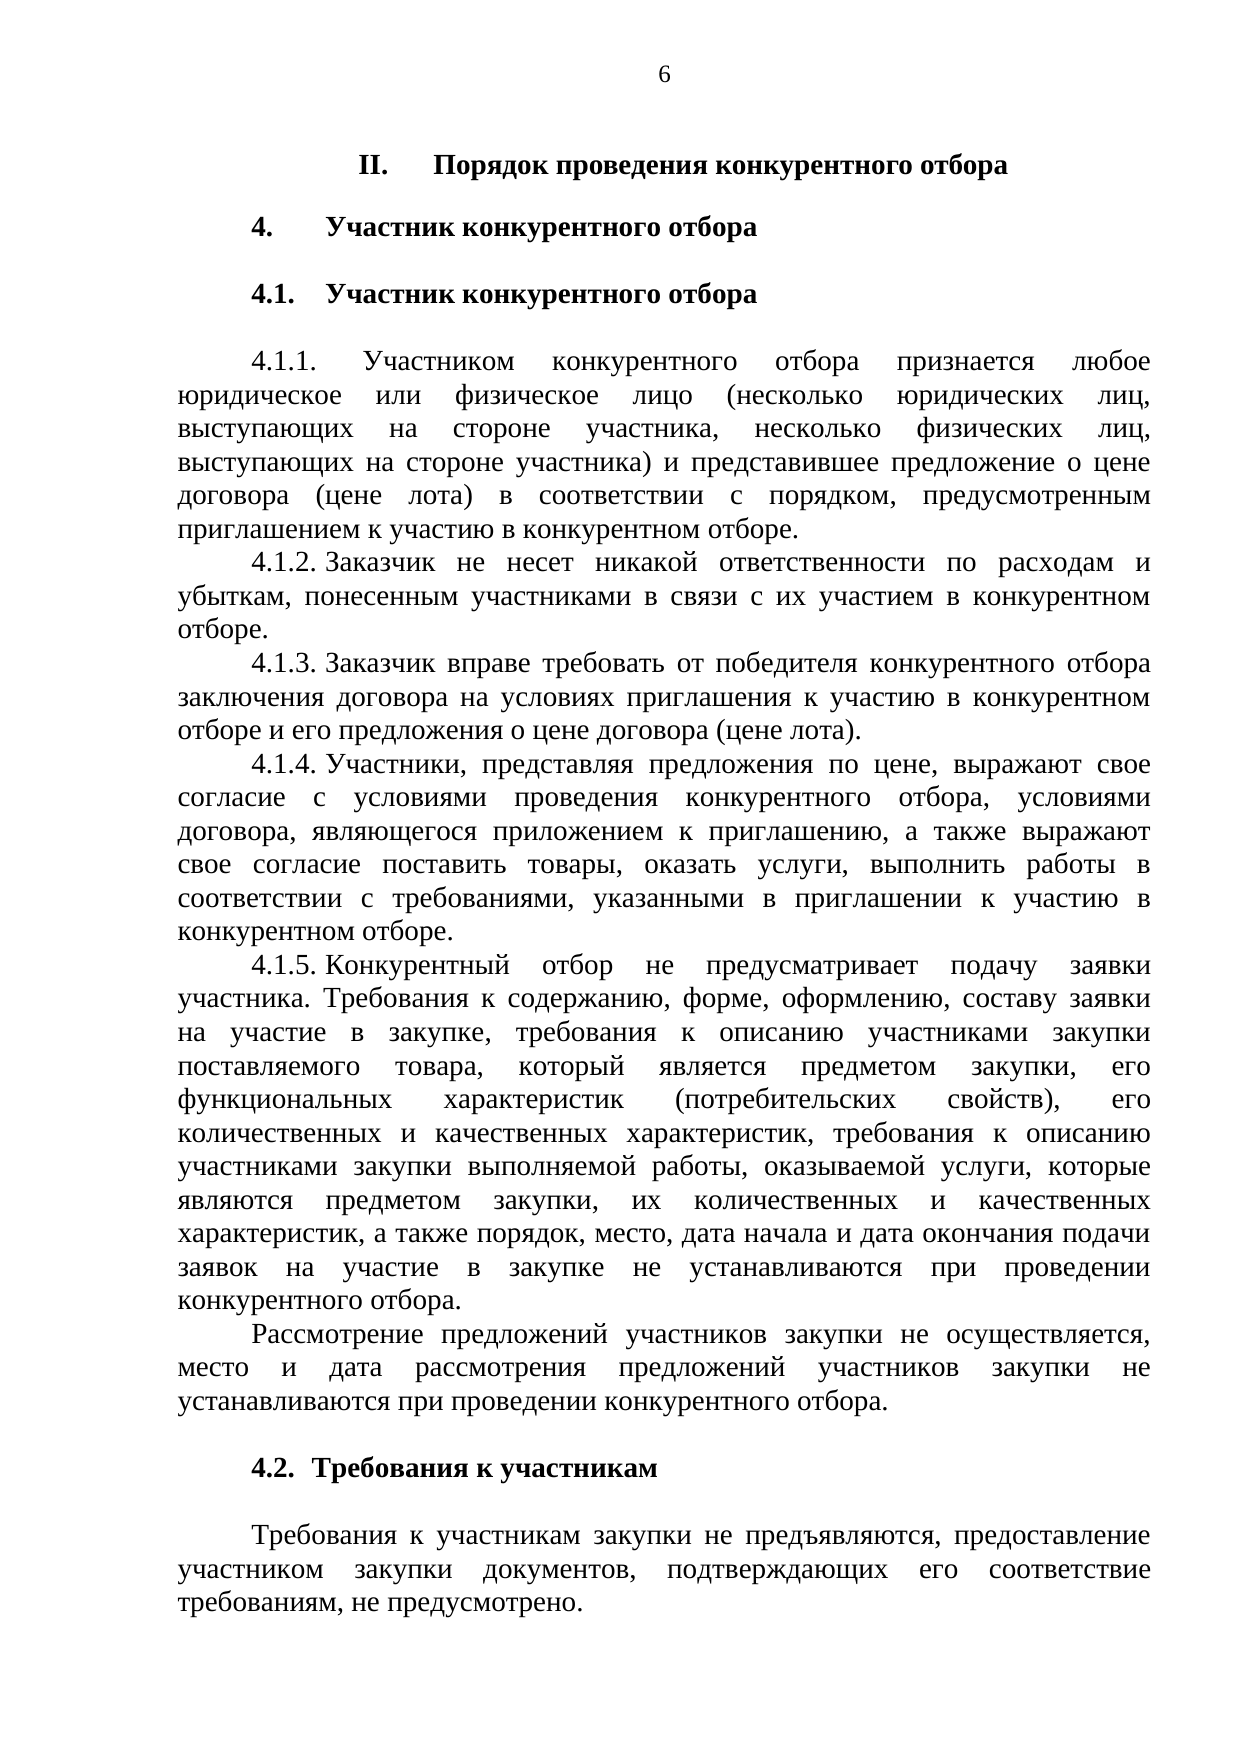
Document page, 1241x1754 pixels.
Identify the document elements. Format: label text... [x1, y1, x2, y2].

subtitle Требования к участникам [251, 1450, 1152, 1484]
list Заказчик не несет никакой ответственности по расходам и убыткам, понесенным участниками в связи с их участием в конкурентном отборе. [177, 544, 1152, 645]
subtitle Участник конкурентного отбора [251, 276, 1152, 310]
text Рассмотрение предложений участников закупки не осуществляется, место и дата рассмотрения предложений участников закупки не устанавливаются при проведении конкурентного отбора. [177, 1316, 1152, 1417]
list Заказчик вправе требовать от победителя конкурентного отбора заключения договора на условиях приглашения к участию в конкурентном отборе и его предложения о цене договора (цене лота). [177, 645, 1152, 746]
list Конкурентный отбор не предусматривает подачу заявки участника. Требования к содержанию, форме, оформлению, составу заявки на участие в закупке, требования к описанию участниками закупки поставляемого товара, который является предметом закупки, его функциональных характеристик (потребительских свойств), его количественных и качественных характеристик, требования к описанию участниками закупки выполняемой работы, оказываемой услуги, которые являются предметом закупки, их количественных и качественных характеристик, а также порядок, место, дата начала и дата окончания подачи заявок на участие в закупке не устанавливаются при проведении конкурентного отбора. [177, 947, 1152, 1316]
text Требования к участникам закупки не предъявляются, предоставление участником закупки документов, подтверждающих его соответствие требованиям, не предусмотрено. [177, 1517, 1152, 1618]
subtitle Участник конкурентного отбора [251, 209, 1152, 243]
list Участником конкурентного отбора признается любое юридическое или физическое лицо (несколько юридических лиц, выступающих на стороне участника, несколько физических лиц, выступающих на стороне участника) и представившее предложение о цене договора (цене лота) в соответствии с порядком, предусмотренным приглашением к участию в конкурентном отборе. [177, 343, 1152, 544]
subtitle Порядок проведения конкурентного отбора [215, 147, 1152, 180]
list Участники, представляя предложения по цене, выражают свое согласие с условиями проведения конкурентного отбора, условиями договора, являющегося приложением к приглашению, а также выражают свое согласие поставить товары, оказать услуги, выполнить работы в соответствии с требованиями, указанными в приглашении к участию в конкурентном отборе. [177, 746, 1152, 947]
